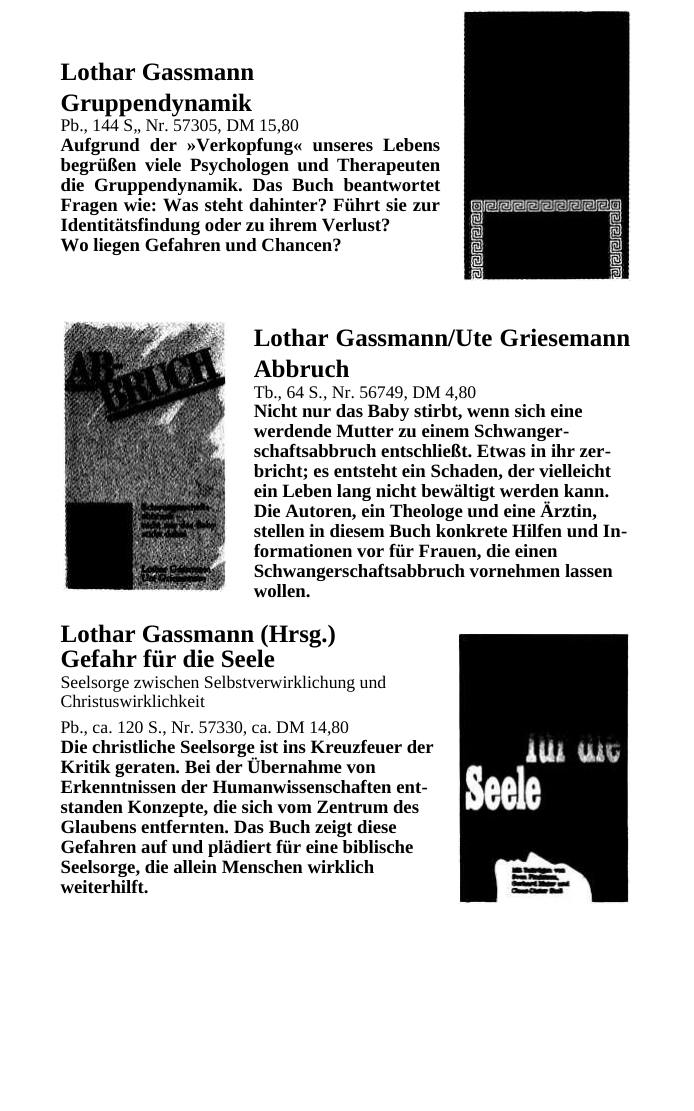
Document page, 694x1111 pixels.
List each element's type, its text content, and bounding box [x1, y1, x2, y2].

subtitle Lothar Gassmann (Hrsg.) [60, 623, 630, 648]
subtitle Lothar Gassmann Gruppendynamik [60, 55, 630, 117]
picture [458, 898, 630, 904]
subtitle Lothar Gassmann/Ute Griesemann Abbruch [60, 322, 630, 384]
picture [463, 10, 631, 281]
text Pb., 144 S„ Nr. 57305, DM 15,80 [60, 117, 630, 135]
text Wo liegen Gefahren und Chancen? [60, 236, 630, 256]
picture [458, 712, 630, 719]
text Die christliche Seelsorge ist ins Kreuzfeuer der Kritik geraten. Bei der Übernahme von Erkenntnissen der Humanwissenschaften entstanden Konzepte, die sich vom Zentrum des Glaubens entfernten. Das Buch zeigt diese Gefahren auf und plädiert für eine biblische Seelsorge, die allein Menschen wirklich weiterhilft. [60, 738, 630, 898]
text Aufgrund der »Verkopfung« unseres Lebens begrüßen viele Psychologen und Therapeuten die Gruppendynamik. Das Buch beantwortet Fragen wie: Was steht dahinter? Führt sie zur Identitätsfindung oder zu ihrem Verlust? [60, 136, 630, 236]
text Pb., ca. 120 S., Nr. 57330, ca. DM 14,80 [60, 719, 630, 737]
text Nicht nur das Baby stirbt, wenn sich eine werdende Mutter zu einem Schwangerschaftsabbruch entschließt. Etwas in ihr zerbricht; es entsteht ein Schaden, der vielleicht ein Leben lang nicht bewältigt werden kann. Die Autoren, ein Theologe und eine Ärztin, stellen in diesem Buch konkrete Hilfen und Informationen vor für Frauen, die einen Schwangerschaftsabbruch vornehmen lassen wollen. [60, 402, 630, 602]
text Tb., 64 S., Nr. 56749, DM 4,80 [60, 384, 630, 402]
text Seelsorge zwischen Selbstverwirklichung und Christuswirklichkeit [60, 673, 630, 712]
subtitle Gefahr für die Seele [60, 648, 630, 673]
